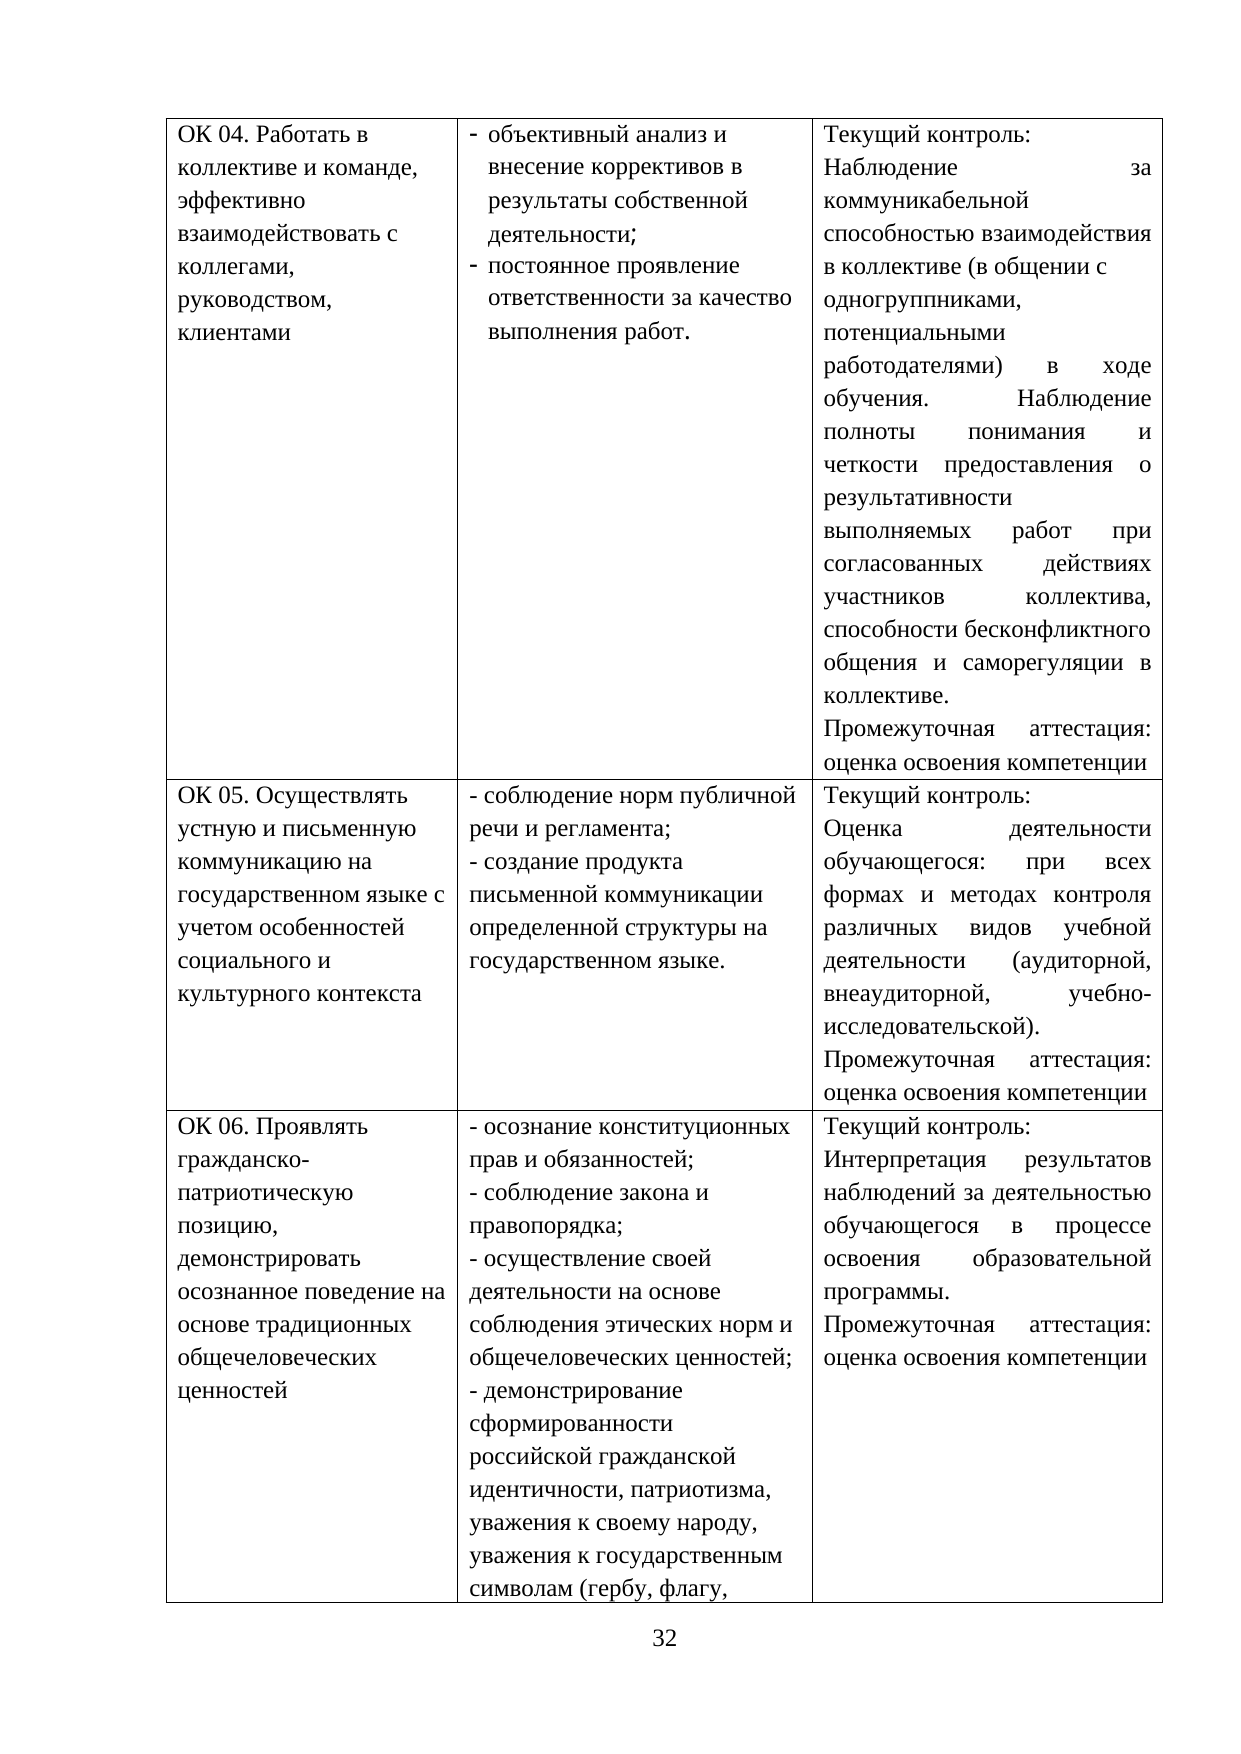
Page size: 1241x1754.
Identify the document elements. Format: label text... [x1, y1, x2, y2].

table_cell ОК 04. Работать в коллективе и команде, эффективно взаимодействовать с коллегами, руководством, клиентами [167, 119, 457, 779]
table_cell Текущий контроль: Наблюдение за коммуникабельной способностью взаимодействия в коллективе (в общении с одногруппниками, потенциальными работодателями) в ходе обучения. Наблюдение полноты понимания и четкости предоставления о результативности выполняемых работ при согласованных действиях участников коллектива, способности бесконфликтного общения и саморегуляции в коллективе. Промежуточная аттестация: оценка освоения компетенции [813, 119, 1162, 779]
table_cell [813, 1111, 1162, 1602]
table_cell Текущий контроль: Оценка деятельности обучающегося: при всех формах и методах контроля различных видов учебной деятельности (аудиторной, внеаудиторной, учебно-исследовательской). Промежуточная аттестация: оценка освоения компетенции [813, 780, 1162, 1110]
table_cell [167, 1111, 457, 1602]
table_cell объективный анализ и внесение коррективов в результаты собственной деятельности; постоянное проявление ответственности за качество выполнения работ. [458, 119, 812, 779]
table_cell ОК 05. Осуществлять устную и письменную коммуникацию на государственном языке с учетом особенностей социального и культурного контекста [167, 780, 457, 1110]
table_cell - соблюдение норм публичной речи и регламента; - создание продукта письменной коммуникации определенной структуры на государственном языке. [458, 780, 812, 1110]
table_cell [458, 1111, 812, 1602]
